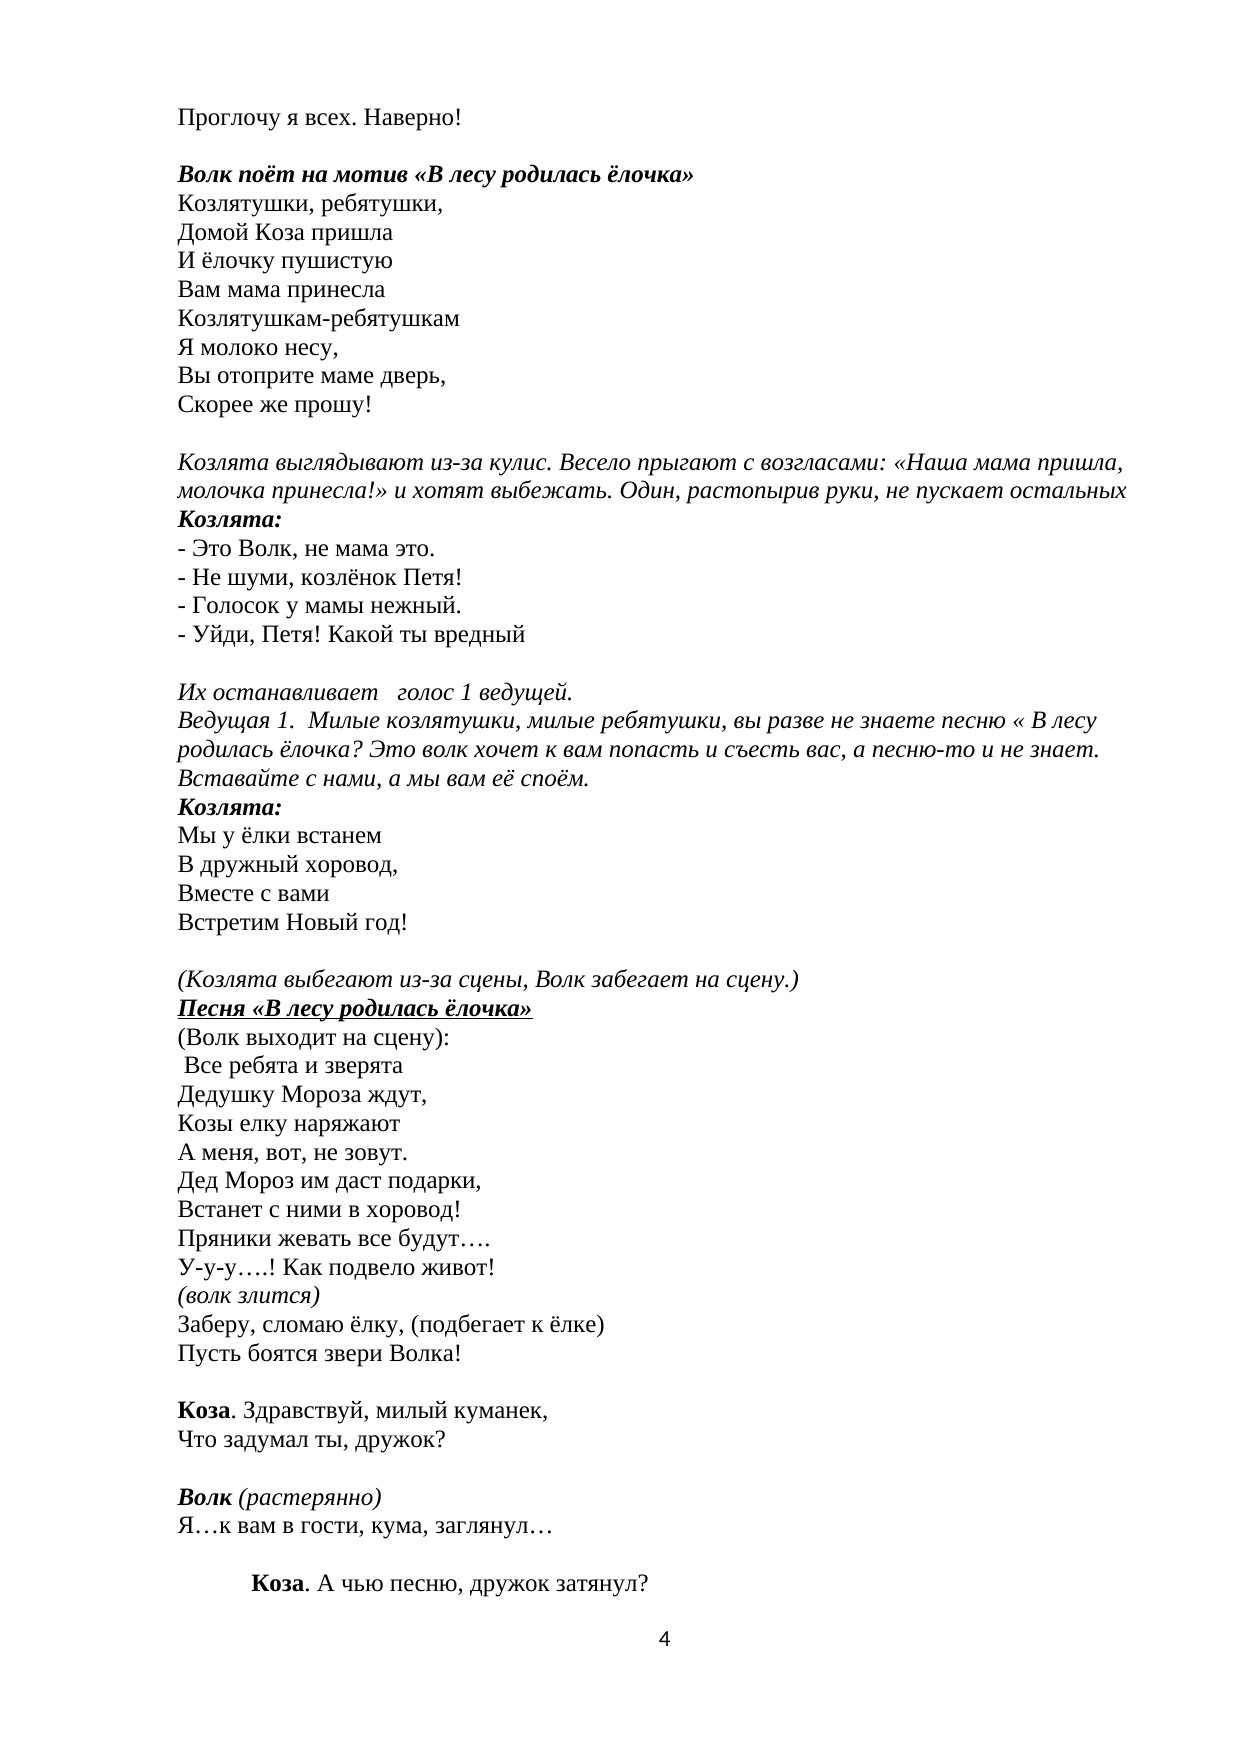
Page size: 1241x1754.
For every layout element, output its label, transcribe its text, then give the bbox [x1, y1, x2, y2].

text (Волк выходит на сцену): [177, 1022, 1152, 1051]
text - Уйди, Петя! Какой ты вредный [177, 619, 1152, 648]
text Вам мама принесла [177, 274, 1152, 303]
text Волк поёт на мотив «В лесу родилась ёлочка» [177, 159, 1152, 188]
text Козы елку наряжают [177, 1108, 1152, 1137]
text Дед Мороз им даст подарки, [177, 1166, 1152, 1194]
text Все ребята и зверята [177, 1051, 1152, 1079]
text У-у-у….! Как подвело живот! [177, 1252, 1152, 1281]
text Проглочу я всех. Наверно! [177, 102, 1152, 131]
text Коза. Здравствуй, милый куманек, [177, 1396, 1152, 1424]
text Песня «В лесу родилась ёлочка» [177, 993, 1152, 1022]
text - Голосок у мамы нежный. [177, 591, 1152, 619]
text Встанет с ними в хоровод! [177, 1194, 1152, 1223]
text Козлятушкам-ребятушкам [177, 303, 1152, 332]
text Козлята: [177, 504, 1152, 533]
text В дружный хоровод, [177, 849, 1152, 878]
text Домой Коза пришла [177, 217, 1152, 246]
text Их останавливает голос 1 ведущей. [177, 677, 1152, 706]
text Я…к вам в гости, кума, заглянул… [177, 1511, 1152, 1539]
text А меня, вот, не зовут. [177, 1137, 1152, 1166]
text Козлятушки, ребятушки, [177, 188, 1152, 217]
text Скорее же прошу! [177, 389, 1152, 418]
text Волк (растерянно) [177, 1482, 1152, 1511]
text Козлята: [177, 792, 1152, 821]
text Мы у ёлки встанем [177, 821, 1152, 849]
text Заберу, сломаю ёлку, (подбегает к ёлке) [177, 1309, 1152, 1338]
text И ёлочку пушистую [177, 246, 1152, 274]
text - Не шуми, козлёнок Петя! [177, 562, 1152, 591]
text Пусть боятся звери Волка! [177, 1338, 1152, 1367]
text Ведущая 1. Милые козлятушки, милые ребятушки, вы разве не знаете песню « В лесу родилась ёлочка? Это волк хочет к вам попасть и съесть вас, а песню-то и не знает. Вставайте с нами, а мы вам её споём. [177, 706, 1152, 792]
text Козлята выглядывают из-за кулис. Весело прыгают с возгласами: «Наша мама пришла, молочка принесла!» и хотят выбежать. Один, растопырив руки, не пускает остальных [177, 447, 1152, 504]
text - Это Волк, не мама это. [177, 533, 1152, 562]
text Дедушку Мороза ждут, [177, 1079, 1152, 1108]
text Встретим Новый год! [177, 907, 1152, 936]
text Я молоко несу, [177, 332, 1152, 361]
text Вы отоприте маме дверь, [177, 361, 1152, 389]
text (Козлята выбегают из-за сцены, Волк забегает на сцену.) [177, 964, 1152, 993]
text Вместе с вами [177, 878, 1152, 907]
text Пряники жевать все будут…. [177, 1223, 1152, 1252]
text (волк злится) [177, 1281, 1152, 1309]
text Коза. А чью песню, дружок затянул? [251, 1568, 1152, 1597]
text Что задумал ты, дружок? [177, 1424, 1152, 1453]
